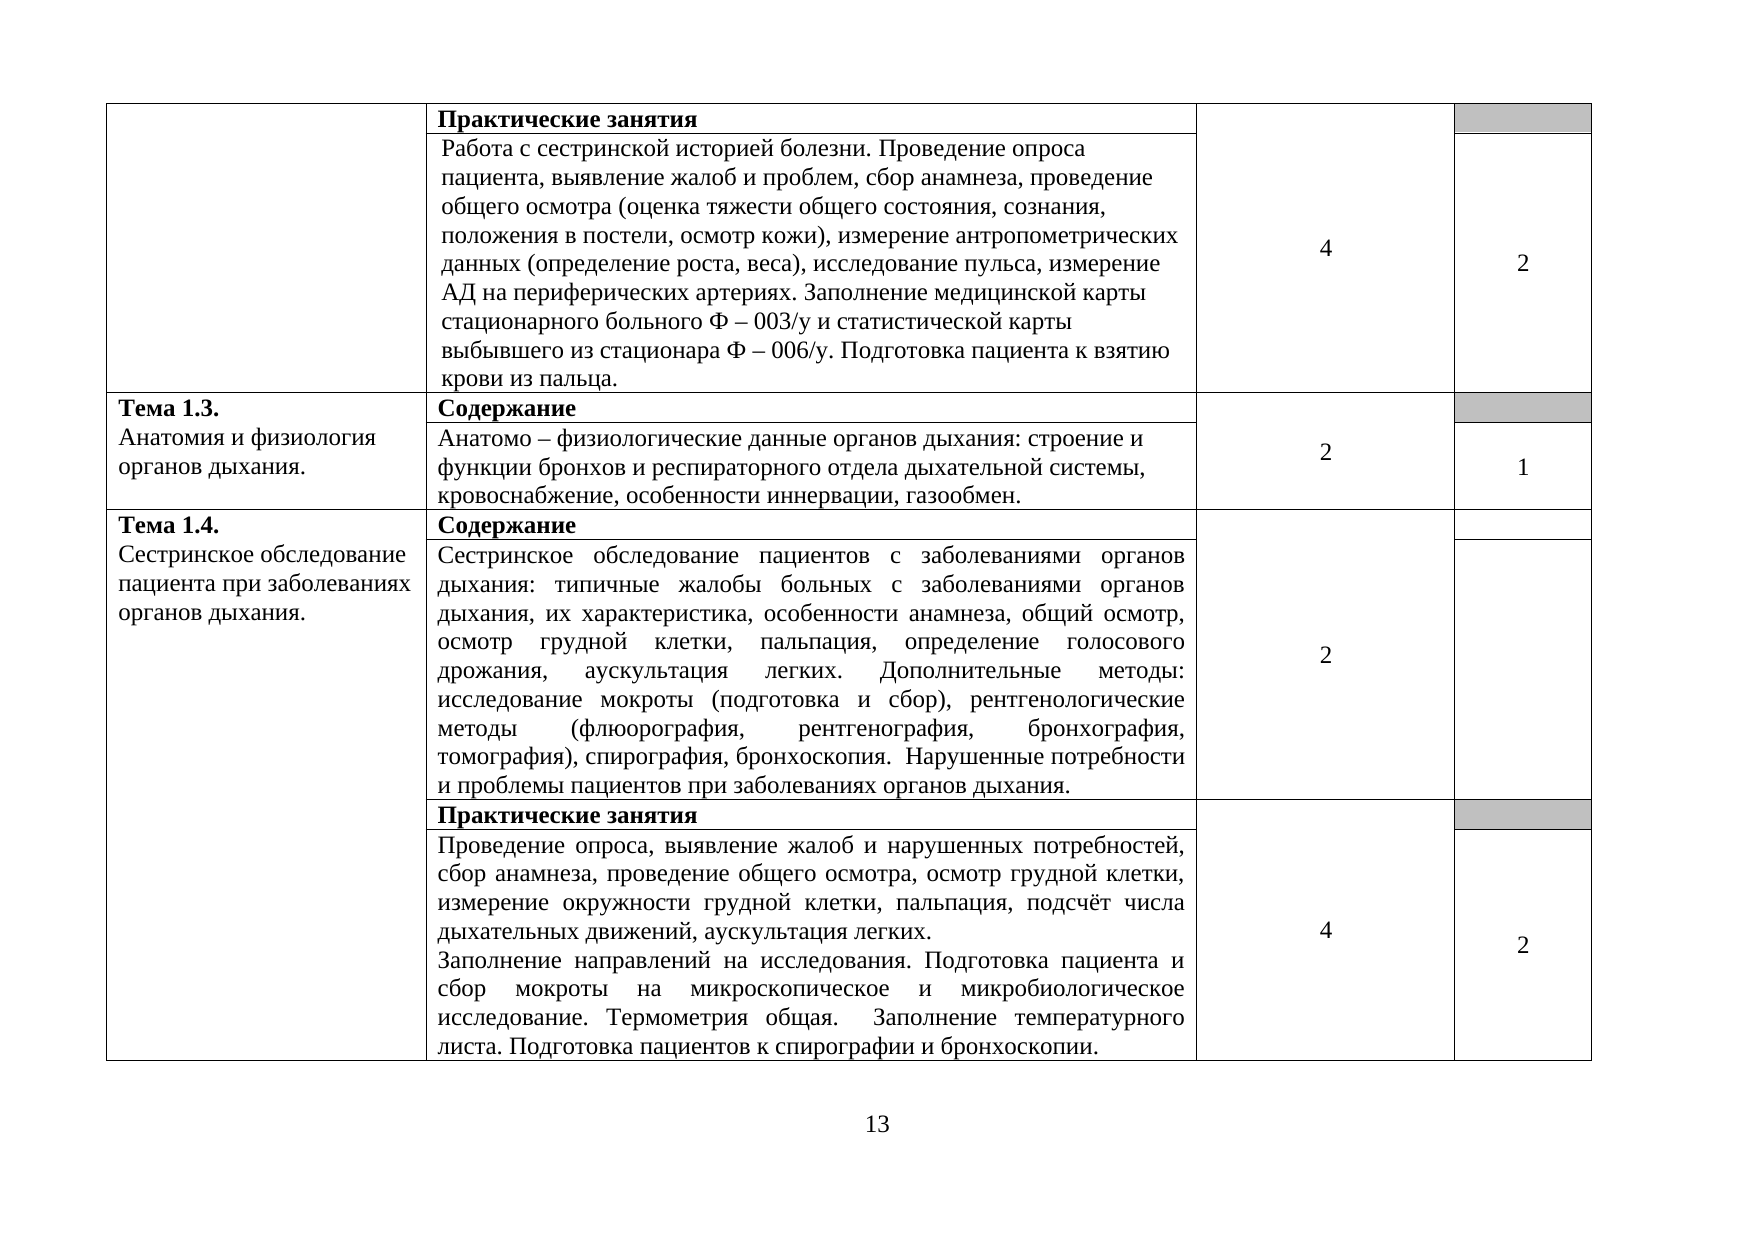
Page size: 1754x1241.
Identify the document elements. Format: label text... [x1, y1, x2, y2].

table_cell 4 [1197, 104, 1454, 392]
table_cell [1455, 510, 1591, 539]
table_cell 2 [1197, 393, 1454, 509]
table_cell 1 [1455, 423, 1591, 509]
table_cell Тема 1.3. Анатомия и физиология органов дыхания. [107, 393, 426, 509]
table_cell Работа с сестринской историей болезни. Проведение опроса пациента, выявление жалоб и проблем, сбор анамнеза, проведение общего осмотра (оценка тяжести общего состояния, сознания, положения в постели, осмотр кожи), измерение антропометрических данных (определение роста, веса), исследование пульса, измерение АД на периферических артериях. Заполнение медицинской карты стационарного больного Ф – 003/у и статистической карты выбывшего из стационара Ф – 006/у. Подготовка пациента к взятию крови из пальца. [427, 134, 1196, 392]
table_cell Содержание [427, 393, 1196, 422]
table_cell Тема 1.4. Сестринское обследование пациента при заболеваниях органов дыхания. [107, 510, 426, 1060]
table_cell [1455, 800, 1591, 829]
table_cell Проведение опроса, выявление жалоб и нарушенных потребностей, сбор анамнеза, проведение общего осмотра, осмотр грудной клетки, измерение окружности грудной клетки, пальпация, подсчёт числа дыхательных движений, аускультация легких. Заполнение направлений на исследования. Подготовка пациента и сбор мокроты на микроскопическое и микробиологическое исследование. Термометрия общая. Заполнение температурного листа. Подготовка пациентов к спирографии и бронхоскопии. [427, 830, 1196, 1060]
table_cell Содержание [427, 510, 1196, 539]
table_cell 4 [1197, 800, 1454, 1060]
table_cell Сестринское обследование пациентов с заболеваниями органов дыхания: типичные жалобы больных с заболеваниями органов дыхания, их характеристика, особенности анамнеза, общий осмотр, осмотр грудной клетки, пальпация, определение голосового дрожания, аускультация легких. Дополнительные методы: исследование мокроты (подготовка и сбор), рентгенологические методы (флюорография, рентгенография, бронхография, томография), спирография, бронхоскопия. Нарушенные потребности и проблемы пациентов при заболеваниях органов дыхания. [427, 540, 1196, 799]
table_cell [1455, 540, 1591, 799]
table_cell Анатомо – физиологические данные органов дыхания: строение и функции бронхов и респираторного отдела дыхательной системы, кровоснабжение, особенности иннервации, газообмен. [427, 423, 1196, 509]
table_cell 2 [1455, 134, 1591, 392]
table_cell Практические занятия [427, 104, 1196, 132]
table_cell [1455, 393, 1591, 422]
table_cell 2 [1455, 830, 1591, 1060]
table_cell 2 [1197, 510, 1454, 799]
table_cell [1455, 104, 1591, 132]
table_cell Практические занятия [427, 800, 1196, 829]
